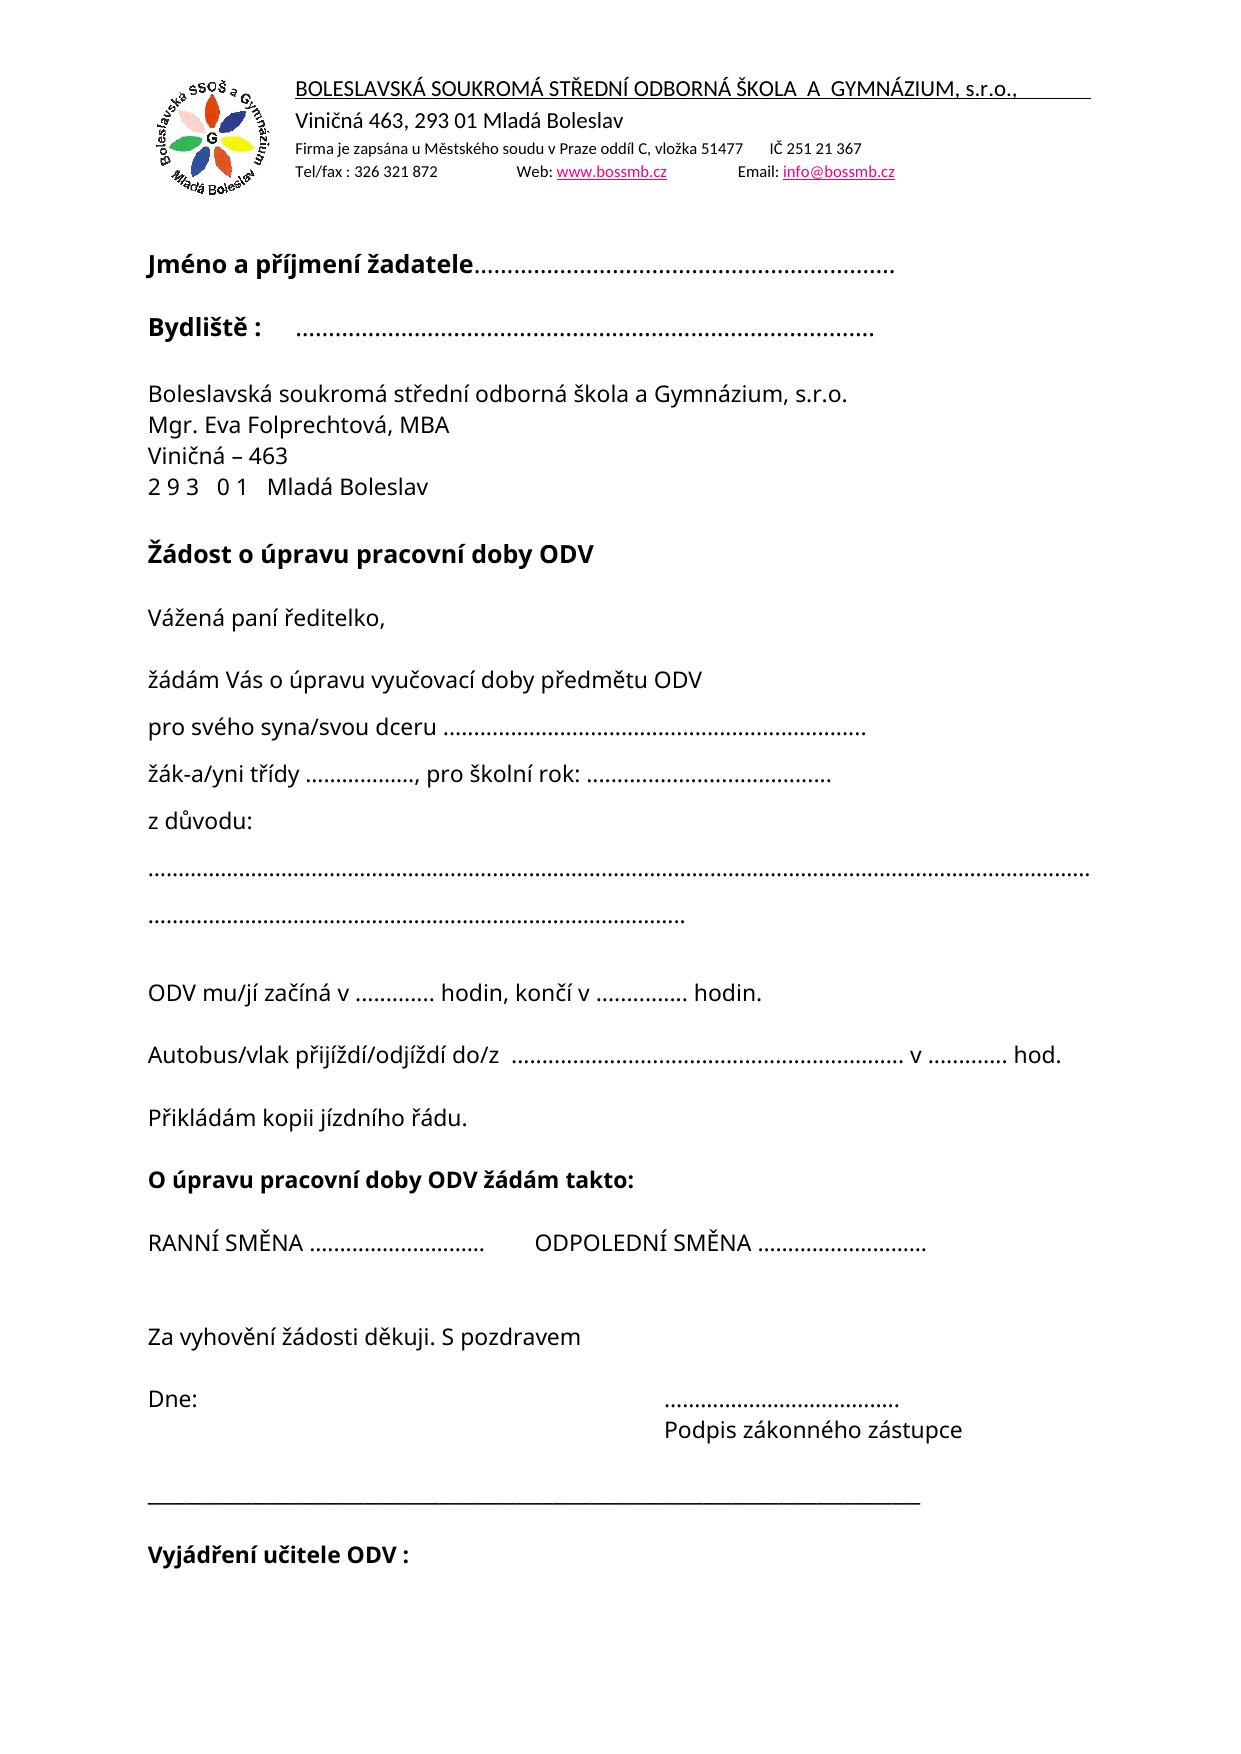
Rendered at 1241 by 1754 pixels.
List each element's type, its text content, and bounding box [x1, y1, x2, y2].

text Za vyhovění žádosti děkuji. S pozdravem [148, 1321, 1093, 1352]
text Autobus/vlak přijíždí/odjíždí do/z ................................................................ v ............. hod. [148, 1039, 1093, 1071]
text Bydliště : ……………………………………………………………………………. [148, 309, 1093, 343]
text Boleslavská soukromá střední odborná škola a Gymnázium, s.r.o. [148, 377, 1093, 409]
text Jméno a příjmení žadatele………………………………………………………. [148, 247, 1093, 281]
text Mgr. Eva Folprechtová, MBA [148, 409, 1093, 440]
text Žádost o úpravu pracovní doby ODV [148, 537, 1093, 571]
text Podpis zákonného zástupce [590, 1414, 1093, 1446]
text Viničná – 463 [148, 440, 1093, 471]
text 2 9 3 0 1 Mladá Boleslav [148, 471, 1093, 502]
text žádám Vás o úpravu vyučovací doby předmětu ODV [148, 664, 1093, 696]
text Přikládám kopii jízdního řádu. [148, 1102, 1093, 1133]
text Vážená paní ředitelko, [148, 602, 1093, 633]
text __________________________________________________________________________________ [148, 1477, 1093, 1508]
picture [146, 75, 275, 200]
text ODV mu/jí začíná v ............. hodin, končí v ............... hodin. [148, 977, 1093, 1008]
text žák-a/yni třídy ………………, pro školní rok: ........................................ [148, 758, 1093, 789]
text RANNÍ SMĚNA ….…..……..………… ODPOLEDNÍ SMĚNA …………..…..……… [148, 1227, 1093, 1258]
text z důvodu: ……………………………………………………………………………………………………………………………………………………………………………………………………………………….. [148, 805, 1093, 930]
text Vyjádření učitele ODV : [148, 1539, 1093, 1571]
text O úpravu pracovní doby ODV žádám takto: [148, 1164, 1093, 1196]
text Dne: …………….………………….. [148, 1383, 1093, 1414]
text pro svého syna/svou dceru ..................................................................... [148, 711, 1093, 742]
